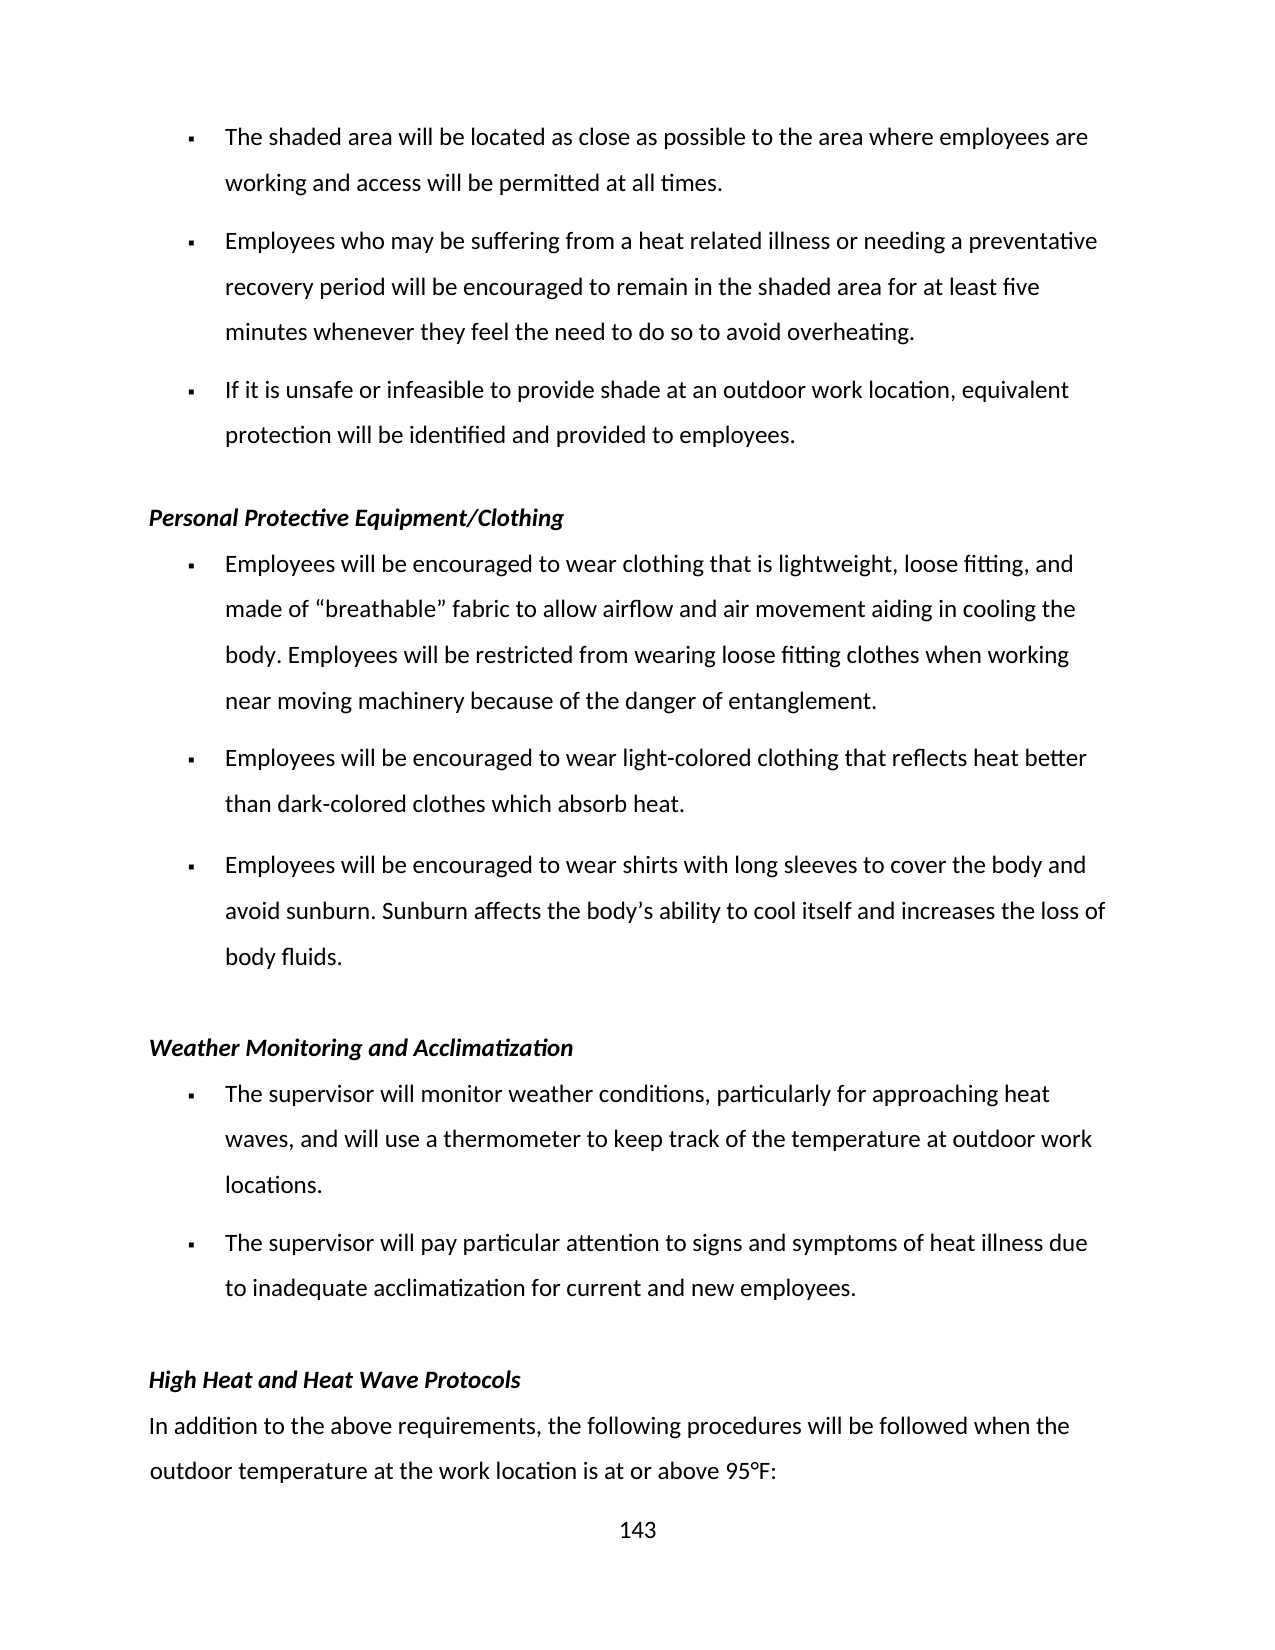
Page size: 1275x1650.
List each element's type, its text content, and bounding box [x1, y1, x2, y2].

text In addition to the above requirements, the following procedures will be followed when the outdoor temperature at the work location is at or above 95°F: [148, 1410, 1114, 1486]
list Employees will be encouraged to wear shirts with long sleeves to cover the body and avoid sunburn. Sunburn affects the body’s ability to cool itself and increases the loss of body fluids. [187, 849, 1114, 971]
subtitle High Heat and Heat Wave Protocols [148, 1364, 1125, 1394]
list The supervisor will monitor weather conditions, particularly for approaching heat waves, and will use a thermometer to keep track of the temperature at outdoor work locations. [187, 1078, 1114, 1200]
list The shaded area will be located as close as possible to the area where employees are working and access will be permitted at all times. [187, 121, 1114, 198]
list The supervisor will pay particular attention to signs and symptoms of heat illness due to inadequate acclimatization for current and new employees. [187, 1227, 1114, 1303]
subtitle Personal Protective Equipment/Clothing [148, 502, 1125, 532]
subtitle Weather Monitoring and Acclimatization [148, 1032, 1125, 1063]
list Employees who may be suffering from a heat related illness or needing a preventative recovery period will be encouraged to remain in the shaded area for at least five minutes whenever they feel the need to do so to avoid overheating. [187, 225, 1114, 347]
list Employees will be encouraged to wear light-colored clothing that reflects heat better than dark-colored clothes which absorb heat. [187, 742, 1114, 819]
list If it is unsafe or infeasible to provide shade at an outdoor work location, equivalent protection will be identified and provided to employees. [187, 374, 1114, 450]
list Employees will be encouraged to wear clothing that is lightweight, loose fitting, and made of “breathable” fabric to allow airflow and air movement aiding in cooling the body. Employees will be restricted from wearing loose fitting clothes when working near moving machinery because of the danger of entanglement. [187, 548, 1114, 715]
